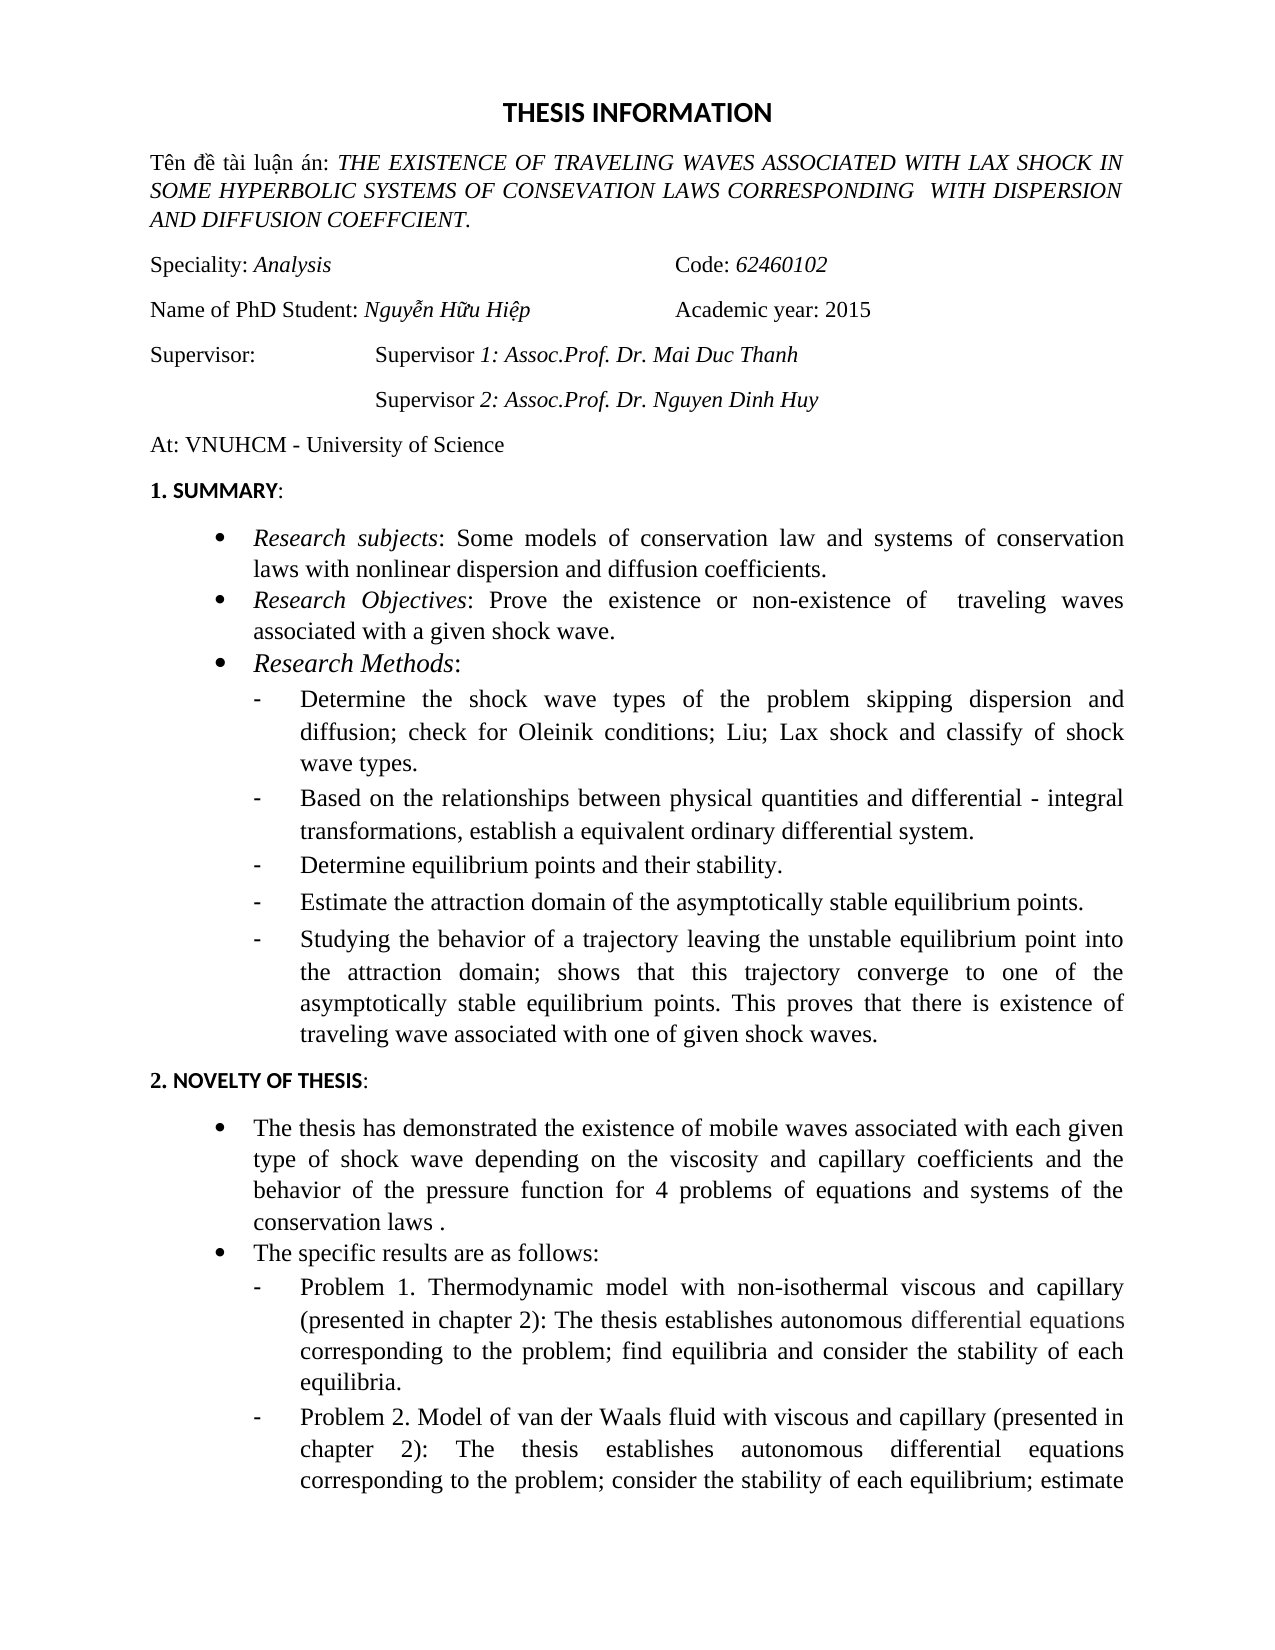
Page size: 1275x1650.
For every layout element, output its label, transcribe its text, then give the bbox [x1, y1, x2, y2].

list Estimate the attraction domain of the asymptotically stable equilibrium points. [253, 884, 1125, 918]
text Speciality: Analysis Code: 62460102 [150, 251, 1125, 277]
text 2. NOVELTY OF THESIS: [150, 1067, 1125, 1095]
text Supervisor: Supervisor 1: Assoc.Prof. Dr. Mai Duc Thanh [150, 341, 1125, 367]
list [253, 1398, 1125, 1494]
text Tên đề tài luận án: THE EXISTENCE OF TRAVELING WAVES ASSOCIATED WITH LAX SHOCK IN SOME HYPERBOLIC SYSTEMS OF CONSEVATION LAWS CORRESPONDING WITH DISPERSION AND DIFFUSION COEFFCIENT. [150, 149, 1125, 232]
text 1. SUMMARY: [150, 476, 1125, 504]
list Research Objectives: Prove the existence or non-existence of traveling waves associated with a given shock wave. [216, 585, 1125, 645]
list Studying the behavior of a trajectory leaving the unstable equilibrium point into the attraction domain; shows that this trajectory converge to one of the asymptotically stable equilibrium points. This proves that there is existence of traveling wave associated with one of given shock waves. [253, 921, 1125, 1048]
list The thesis has demonstrated the existence of mobile waves associated with each given type of shock wave depending on the viscosity and capillary coefficients and the behavior of the pressure function for 4 problems of equations and systems of the conservation laws . [216, 1113, 1125, 1235]
list Determine the shock wave types of the problem skipping dispersion and diffusion; check for Oleinik conditions; Liu; Lax shock and classify of shock wave types. [253, 681, 1125, 777]
list Research subjects: Some models of conservation law and systems of conservation laws with nonlinear dispersion and diffusion coefficients. [216, 523, 1125, 583]
text THESIS INFORMATION [150, 94, 1125, 129]
list Based on the relationships between physical quantities and differential - integral transformations, establish a equivalent ordinary differential system. [253, 779, 1125, 845]
list Research Methods: [216, 647, 1125, 679]
list Determine equilibrium points and their stability. [253, 847, 1125, 881]
text Supervisor 2: Assoc.Prof. Dr. Nguyen Dinh Huy [300, 386, 1125, 412]
list The specific results are as follows: [216, 1238, 1125, 1266]
list Problem 1. Thermodynamic model with non-isothermal viscous and capillary (presented in chapter 2): The thesis establishes autonomous differential equations corresponding to the problem; find equilibria and consider the stability of each equilibria. [253, 1269, 1125, 1396]
text Name of PhD Student: Nguyễn Hữu Hiệp Academic year: 2015 [150, 296, 1125, 322]
text At: VNUHCM - University of Science [150, 431, 1125, 458]
